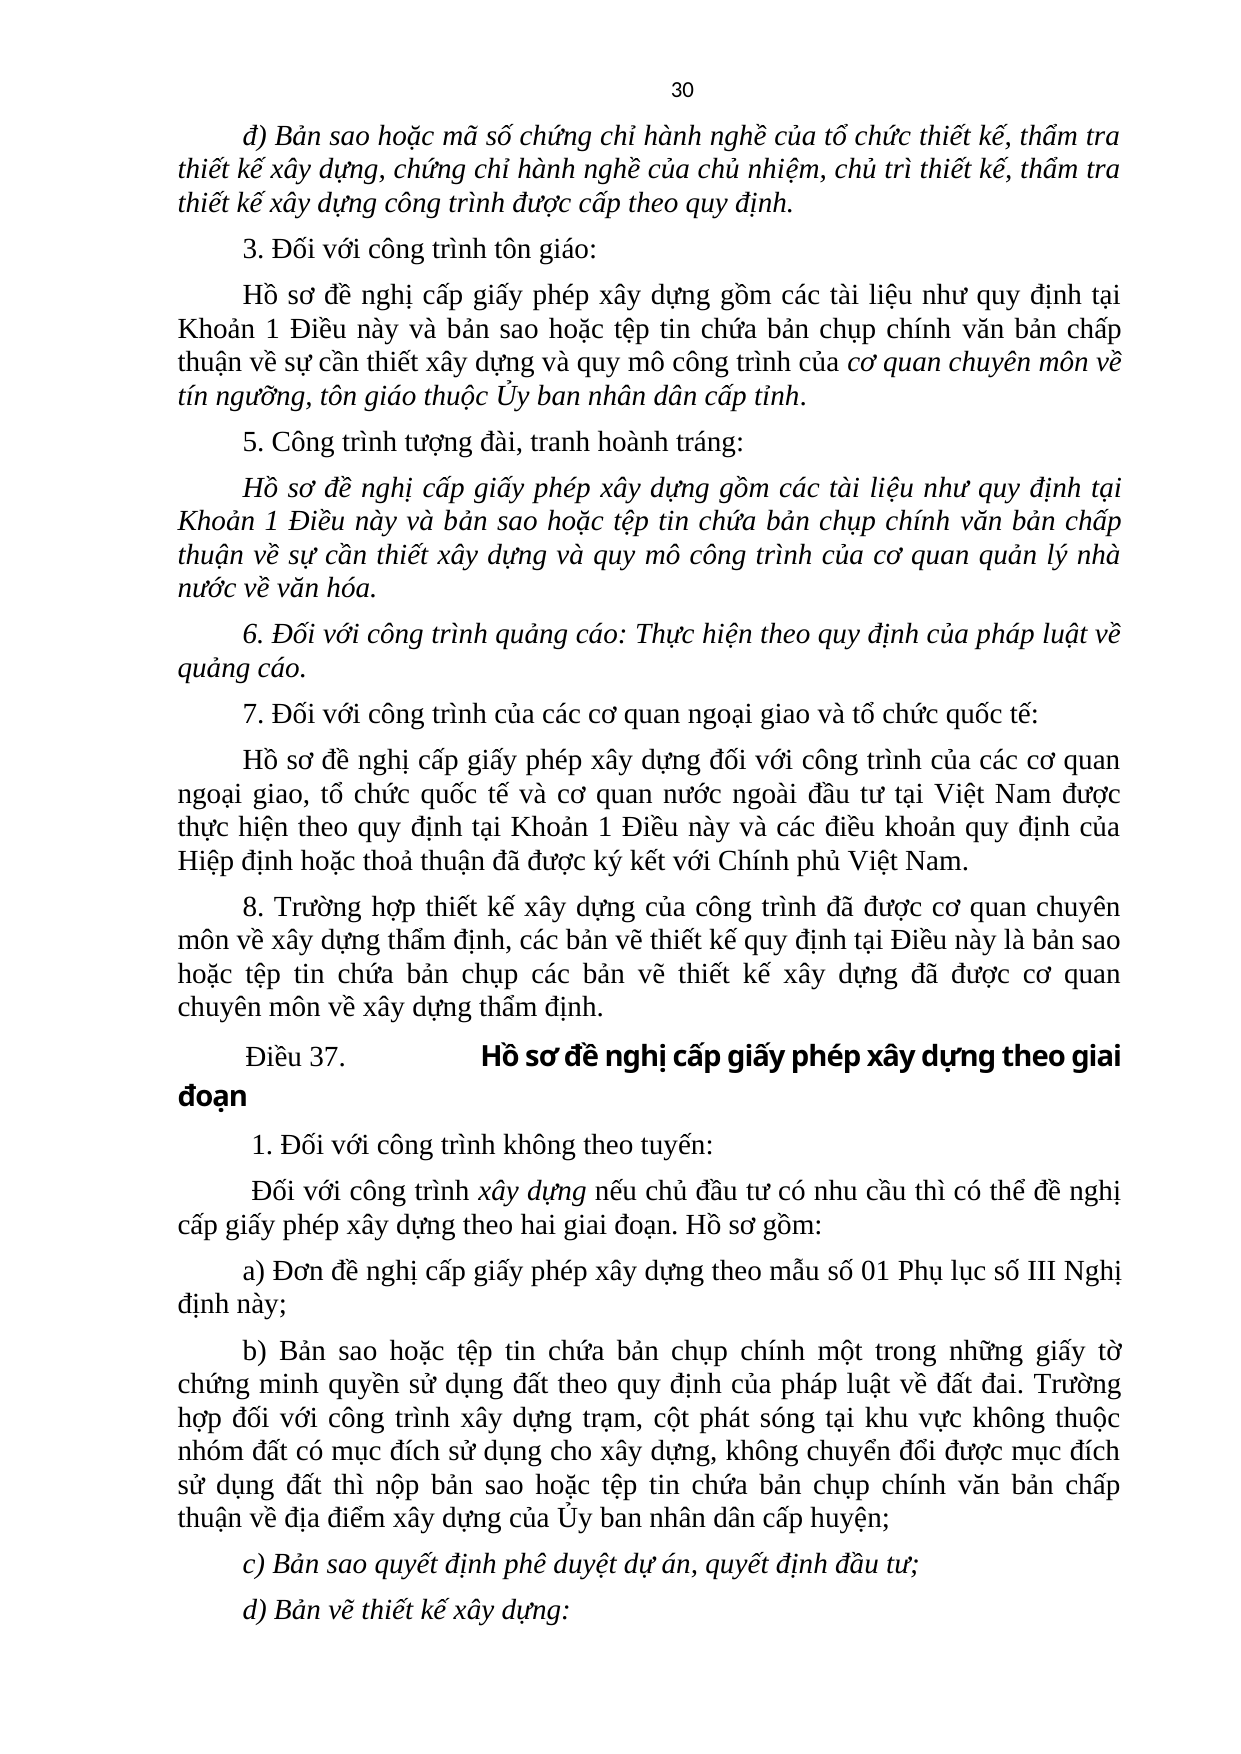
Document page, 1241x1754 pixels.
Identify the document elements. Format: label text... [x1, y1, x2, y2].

text đ) Bản sao hoặc mã số chứng chỉ hành nghề của tổ chức thiết kế, thẩm tra thiết kế xây dựng, chứng chỉ hành nghề của chủ nhiệm, chủ trì thiết kế, thẩm tra thiết kế xây dựng công trình được cấp theo quy định. [177, 118, 1122, 219]
text a) Đơn đề nghị cấp giấy phép xây dựng theo mẫu số 01 Phụ lục số III Nghị định này; [177, 1253, 1122, 1320]
text Hồ sơ đề nghị cấp giấy phép xây dựng theo giai đoạn [177, 1036, 1122, 1115]
text 5. Công trình tượng đài, tranh hoành tráng: [177, 424, 1122, 457]
text c) Bản sao quyết định phê duyệt dự án, quyết định đầu tư; [177, 1546, 1122, 1580]
text 1. Đối với công trình không theo tuyến: [177, 1127, 1122, 1161]
text b) Bản sao hoặc tệp tin chứa bản chụp chính một trong những giấy tờ chứng minh quyền sử dụng đất theo quy định của pháp luật về đất đai. Trường hợp đối với công trình xây dựng trạm, cột phát sóng tại khu vực không thuộc nhóm đất có mục đích sử dụng cho xây dựng, không chuyển đổi được mục đích sử dụng đất thì nộp bản sao hoặc tệp tin chứa bản chụp chính văn bản chấp thuận về địa điểm xây dựng của Ủy ban nhân dân cấp huyện; [177, 1333, 1122, 1534]
text 6. Đối với công trình quảng cáo: Thực hiện theo quy định của pháp luật về quảng cáo. [177, 617, 1122, 684]
text 3. Đối với công trình tôn giáo: [177, 231, 1122, 265]
text Hồ sơ đề nghị cấp giấy phép xây dựng gồm các tài liệu như quy định tại Khoản 1 Điều này và bản sao hoặc tệp tin chứa bản chụp chính văn bản chấp thuận về sự cần thiết xây dựng và quy mô công trình của cơ quan chuyên môn về tín ngưỡng, tôn giáo thuộc Ủy ban nhân dân cấp tỉnh. [177, 277, 1122, 411]
text Hồ sơ đề nghị cấp giấy phép xây dựng gồm các tài liệu như quy định tại Khoản 1 Điều này và bản sao hoặc tệp tin chứa bản chụp chính văn bản chấp thuận về sự cần thiết xây dựng và quy mô công trình của cơ quan quản lý nhà nước về văn hóa. [177, 470, 1122, 604]
text d) Bản vẽ thiết kế xây dựng: [177, 1592, 1122, 1626]
text Hồ sơ đề nghị cấp giấy phép xây dựng đối với công trình của các cơ quan ngoại giao, tổ chức quốc tế và cơ quan nước ngoài đầu tư tại Việt Nam được thực hiện theo quy định tại Khoản 1 Điều này và các điều khoản quy định của Hiệp định hoặc thoả thuận đã được ký kết với Chính phủ Việt Nam. [177, 742, 1122, 876]
text Đối với công trình xây dựng nếu chủ đầu tư có nhu cầu thì có thể đề nghị cấp giấy phép xây dựng theo hai giai đoạn. Hồ sơ gồm: [177, 1173, 1122, 1241]
text 7. Đối với công trình của các cơ quan ngoại giao và tổ chức quốc tế: [177, 696, 1122, 730]
text 8. Trường hợp thiết kế xây dựng của công trình đã được cơ quan chuyên môn về xây dựng thẩm định, các bản vẽ thiết kế quy định tại Điều này là bản sao hoặc tệp tin chứa bản chụp các bản vẽ thiết kế xây dựng đã được cơ quan chuyên môn về xây dựng thẩm định. [177, 889, 1122, 1023]
